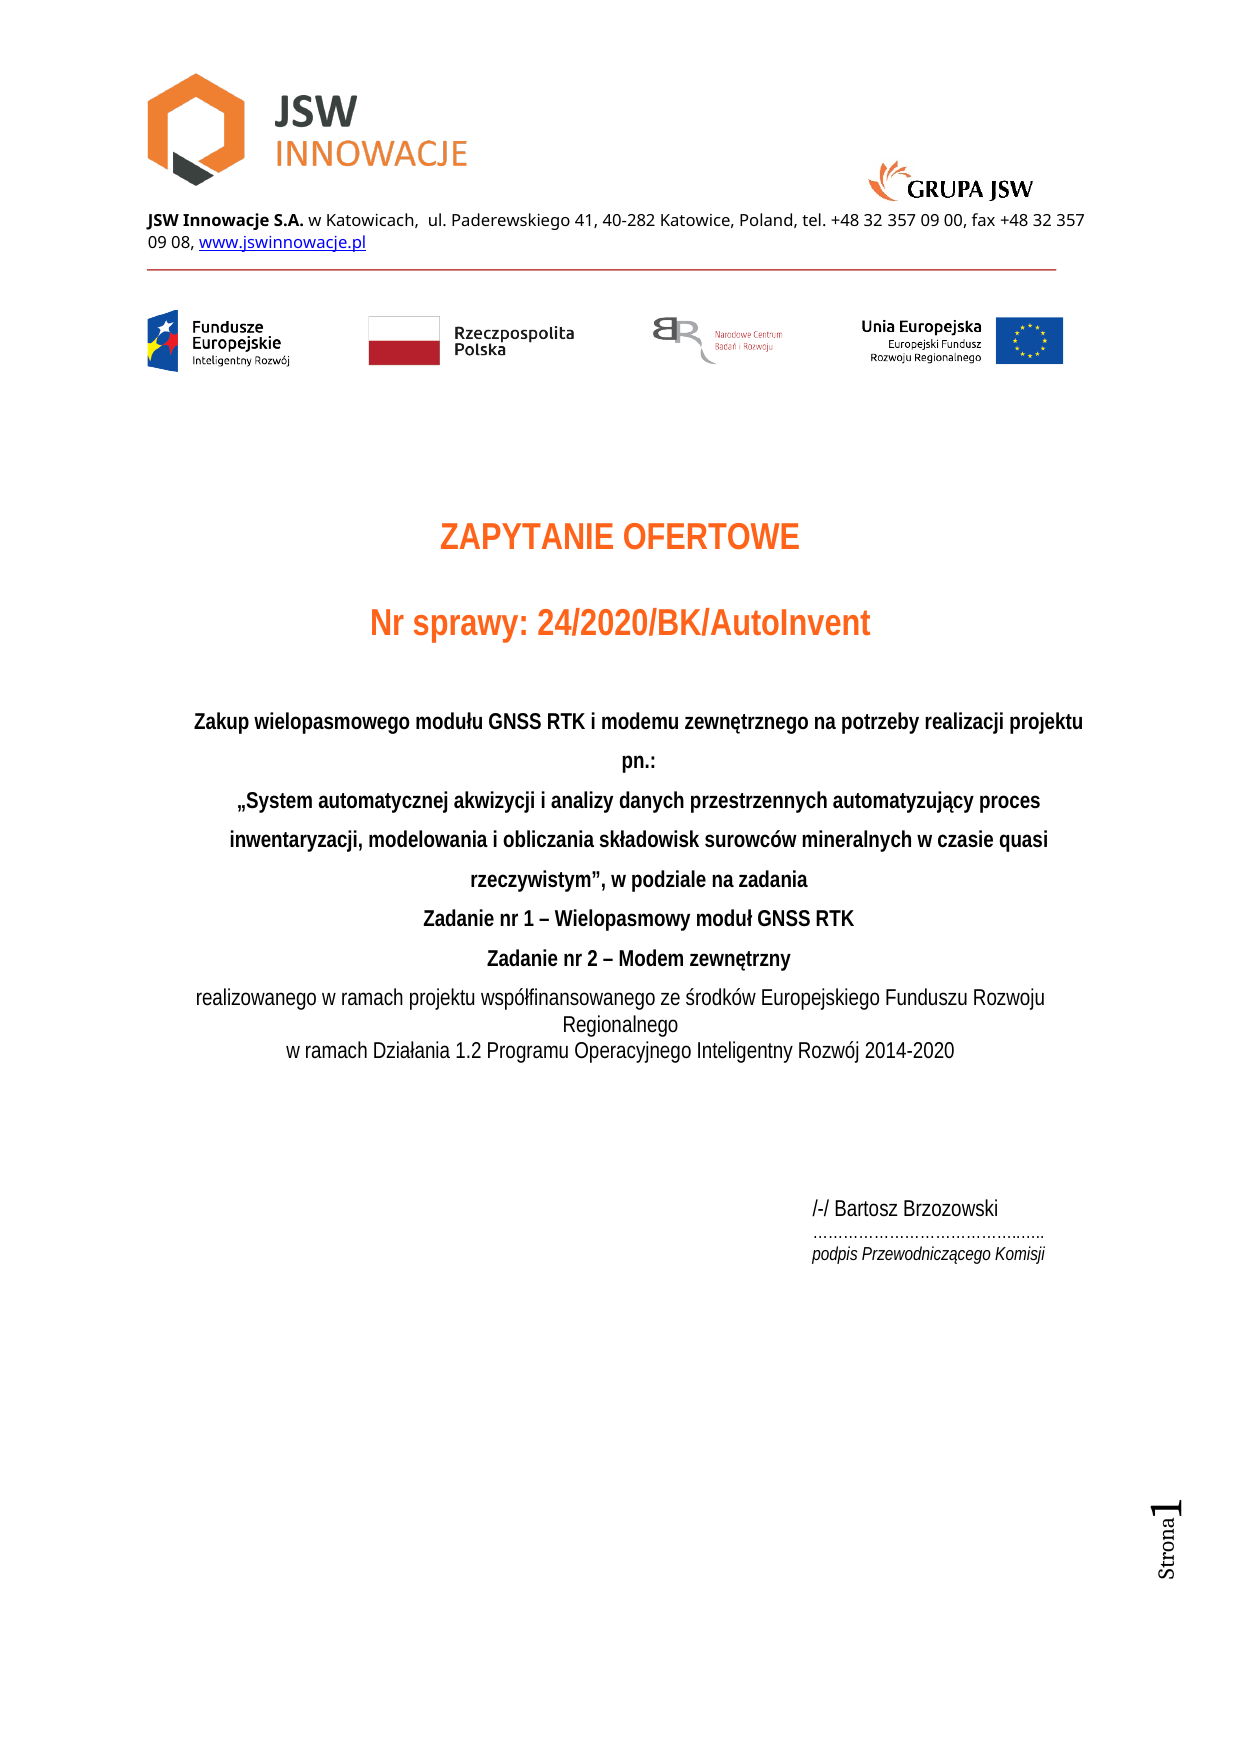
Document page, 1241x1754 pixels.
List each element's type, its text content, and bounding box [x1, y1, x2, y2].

text Nr sprawy: 24/2020/BK/AutoInvent [148, 600, 1093, 643]
text /-/ Bartosz Brzozowski [148, 1195, 1048, 1221]
text ZAPYTANIE OFERTOWE [148, 514, 1093, 557]
text realizowanego w ramach projektu współfinansowanego ze środków Europejskiego Funduszu Rozwoju Regionalnego [148, 984, 1093, 1037]
text podpis Przewodniczącego Komisji [148, 1243, 1093, 1264]
picture [147, 73, 467, 186]
text Zadanie nr 2 – Modem zewnętrzny [185, 945, 1093, 971]
picture [861, 156, 1039, 208]
text w ramach Działania 1.2 Programu Operacyjnego Inteligentny Rozwój 2014-2020 [148, 1037, 1093, 1063]
picture [147, 310, 1064, 372]
text …………………………………..….. [812, 1221, 1093, 1243]
text Zadanie nr 1 – Wielopasmowy moduł GNSS RTK [185, 905, 1093, 932]
text Zakup wielopasmowego modułu GNSS RTK i modemu zewnętrznego na potrzeby realizacji projektu pn.: [185, 708, 1093, 774]
text „System automatycznej akwizycji i analizy danych przestrzennych automatyzujący proces inwentaryzacji, modelowania i obliczania składowisk surowców mineralnych w czasie quasi rzeczywistym”, w podziale na zadania [185, 787, 1093, 892]
